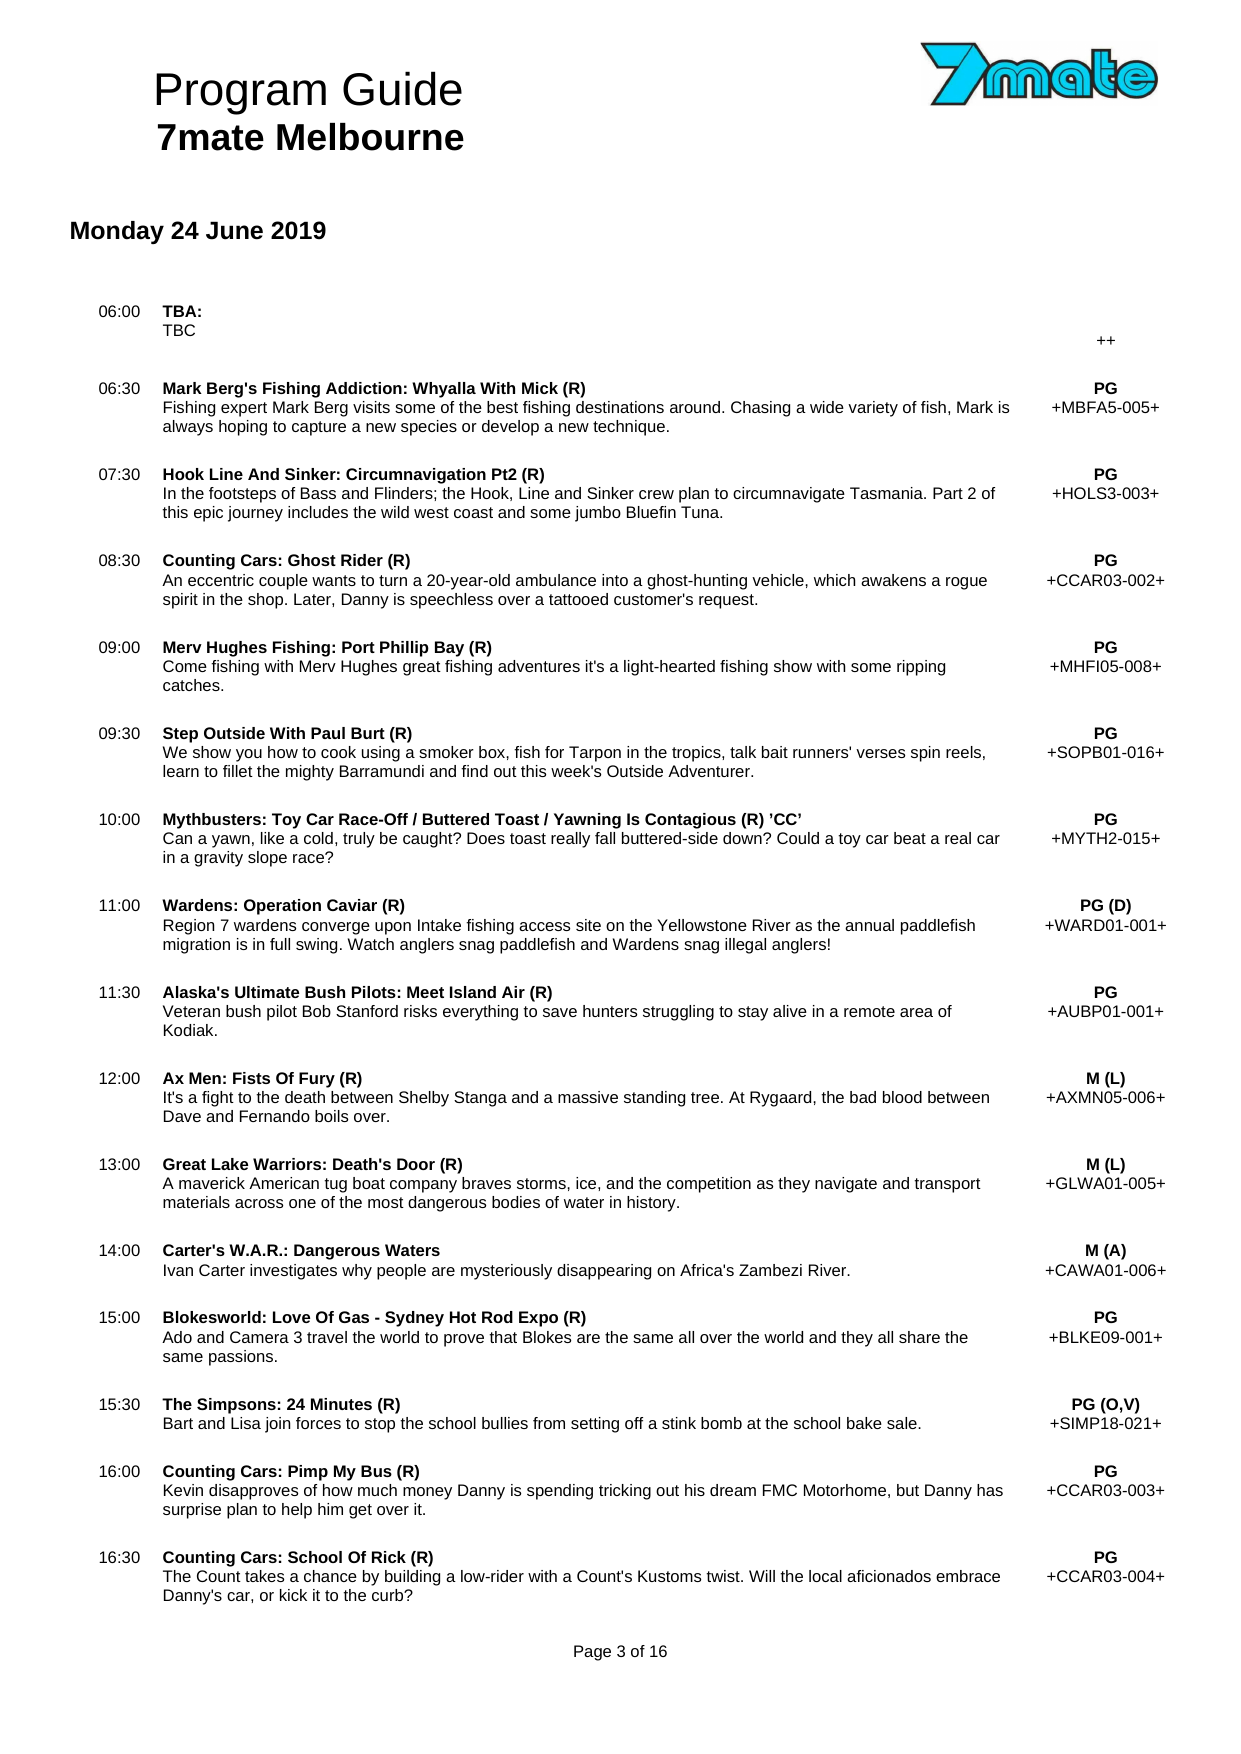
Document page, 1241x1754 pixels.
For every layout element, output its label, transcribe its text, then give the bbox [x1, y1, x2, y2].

table_header Carter's W.A.R.: Dangerous Waters Ivan Carter investigates why people are mysteriously disappearing on Africa's Zambezi River. [151, 1241, 1022, 1279]
table_header Ax Men: Fists Of Fury (R) It's a fight to the death between Shelby Stanga and a massive standing tree. At Rygaard, the bad blood between Dave and Fernando boils over. [151, 1069, 1022, 1126]
table_header Counting Cars: School Of Rick (R) The Count takes a chance by building a low-rider with a Count's Kustoms twist. Will the local aficionados embrace Danny's car, or kick it to the curb? [151, 1548, 1022, 1605]
picture [920, 41, 1159, 106]
table_header PG +MBFA5-005+ [1022, 379, 1189, 436]
table_header PG +AUBP01-001+ [1022, 983, 1189, 1040]
table_header 07:30 [51, 465, 151, 522]
table_header Step Outside With Paul Burt (R) We show you how to cook using a smoker box, fish for Tarpon in the tropics, talk bait runners' verses spin reels, learn to fillet the mighty Barramundi and find out this week's Outside Adventurer. [151, 724, 1022, 781]
table_header Mythbusters: Toy Car Race-Off / Buttered Toast / Yawning Is Contagious (R) ’CC’ Can a yawn, like a cold, truly be caught? Does toast really fall buttered-side down? Could a toy car beat a real car in a gravity slope race? [151, 810, 1022, 867]
table_header PG (O,V) +SIMP18-021+ [1022, 1395, 1189, 1433]
table_header 09:30 [51, 724, 151, 781]
table_header 15:30 [51, 1395, 151, 1433]
table_header PG +CCAR03-004+ [1022, 1548, 1189, 1605]
table_header 11:30 [51, 983, 151, 1040]
table_header TBA: TBC [151, 302, 1022, 350]
table_header 06:00 [51, 302, 151, 350]
text Monday 24 June 2019 [62, 216, 1178, 244]
table_header PG +HOLS3-003+ [1022, 465, 1189, 522]
table_header M (A) +CAWA01-006+ [1022, 1241, 1189, 1279]
table_header ++ [1022, 302, 1189, 350]
table_header Hook Line And Sinker: Circumnavigation Pt2 (R) In the footsteps of Bass and Flinders; the Hook, Line and Sinker crew plan to circumnavigate Tasmania. Part 2 of this epic journey includes the wild west coast and some jumbo Bluefin Tuna. [151, 465, 1022, 522]
table_header PG +MYTH2-015+ [1022, 810, 1189, 867]
table_header 10:00 [51, 810, 151, 867]
table_header 13:00 [51, 1155, 151, 1212]
table_header Counting Cars: Pimp My Bus (R) Kevin disapproves of how much money Danny is spending tricking out his dream FMC Motorhome, but Danny has surprise plan to help him get over it. [151, 1462, 1022, 1519]
table_header Wardens: Operation Caviar (R) Region 7 wardens converge upon Intake fishing access site on the Yellowstone River as the annual paddlefish migration is in full swing. Watch anglers snag paddlefish and Wardens snag illegal anglers! [151, 896, 1022, 954]
table_header M (L) +AXMN05-006+ [1022, 1069, 1189, 1126]
table_header The Simpsons: 24 Minutes (R) Bart and Lisa join forces to stop the school bullies from setting off a stink bomb at the school bake sale. [151, 1395, 1022, 1433]
table_header PG (D) +WARD01-001+ [1022, 896, 1189, 954]
table_header PG +CCAR03-003+ [1022, 1462, 1189, 1519]
table_header 16:30 [51, 1548, 151, 1605]
table_header PG +CCAR03-002+ [1022, 551, 1189, 609]
table_header Counting Cars: Ghost Rider (R) An eccentric couple wants to turn a 20-year-old ambulance into a ghost-hunting vehicle, which awakens a rogue spirit in the shop. Later, Danny is speechless over a tattooed customer's request. [151, 551, 1022, 609]
table_header 15:00 [51, 1308, 151, 1366]
table_header 12:00 [51, 1069, 151, 1126]
table_header Alaska's Ultimate Bush Pilots: Meet Island Air (R) Veteran bush pilot Bob Stanford risks everything to save hunters struggling to stay alive in a remote area of Kodiak. [151, 983, 1022, 1040]
table_header M (L) +GLWA01-005+ [1022, 1155, 1189, 1212]
table_header PG +SOPB01-016+ [1022, 724, 1189, 781]
table_header PG +MHFI05-008+ [1022, 638, 1189, 695]
table_header 09:00 [51, 638, 151, 695]
table_header Merv Hughes Fishing: Port Phillip Bay (R) Come fishing with Merv Hughes great fishing adventures it's a light-hearted fishing show with some ripping catches. [151, 638, 1022, 695]
table_header 14:00 [51, 1241, 151, 1279]
table_header Great Lake Warriors: Death's Door (R) A maverick American tug boat company braves storms, ice, and the competition as they navigate and transport materials across one of the most dangerous bodies of water in history. [151, 1155, 1022, 1212]
table_header Mark Berg's Fishing Addiction: Whyalla With Mick (R) Fishing expert Mark Berg visits some of the best fishing destinations around. Chasing a wide variety of fish, Mark is always hoping to capture a new species or develop a new technique. [151, 379, 1022, 436]
table_header 08:30 [51, 551, 151, 609]
table_header PG +BLKE09-001+ [1022, 1308, 1189, 1366]
table_header 06:30 [51, 379, 151, 436]
table_header 16:00 [51, 1462, 151, 1519]
table_header Blokesworld: Love Of Gas - Sydney Hot Rod Expo (R) Ado and Camera 3 travel the world to prove that Blokes are the same all over the world and they all share the same passions. [151, 1308, 1022, 1366]
table_header 11:00 [51, 896, 151, 954]
